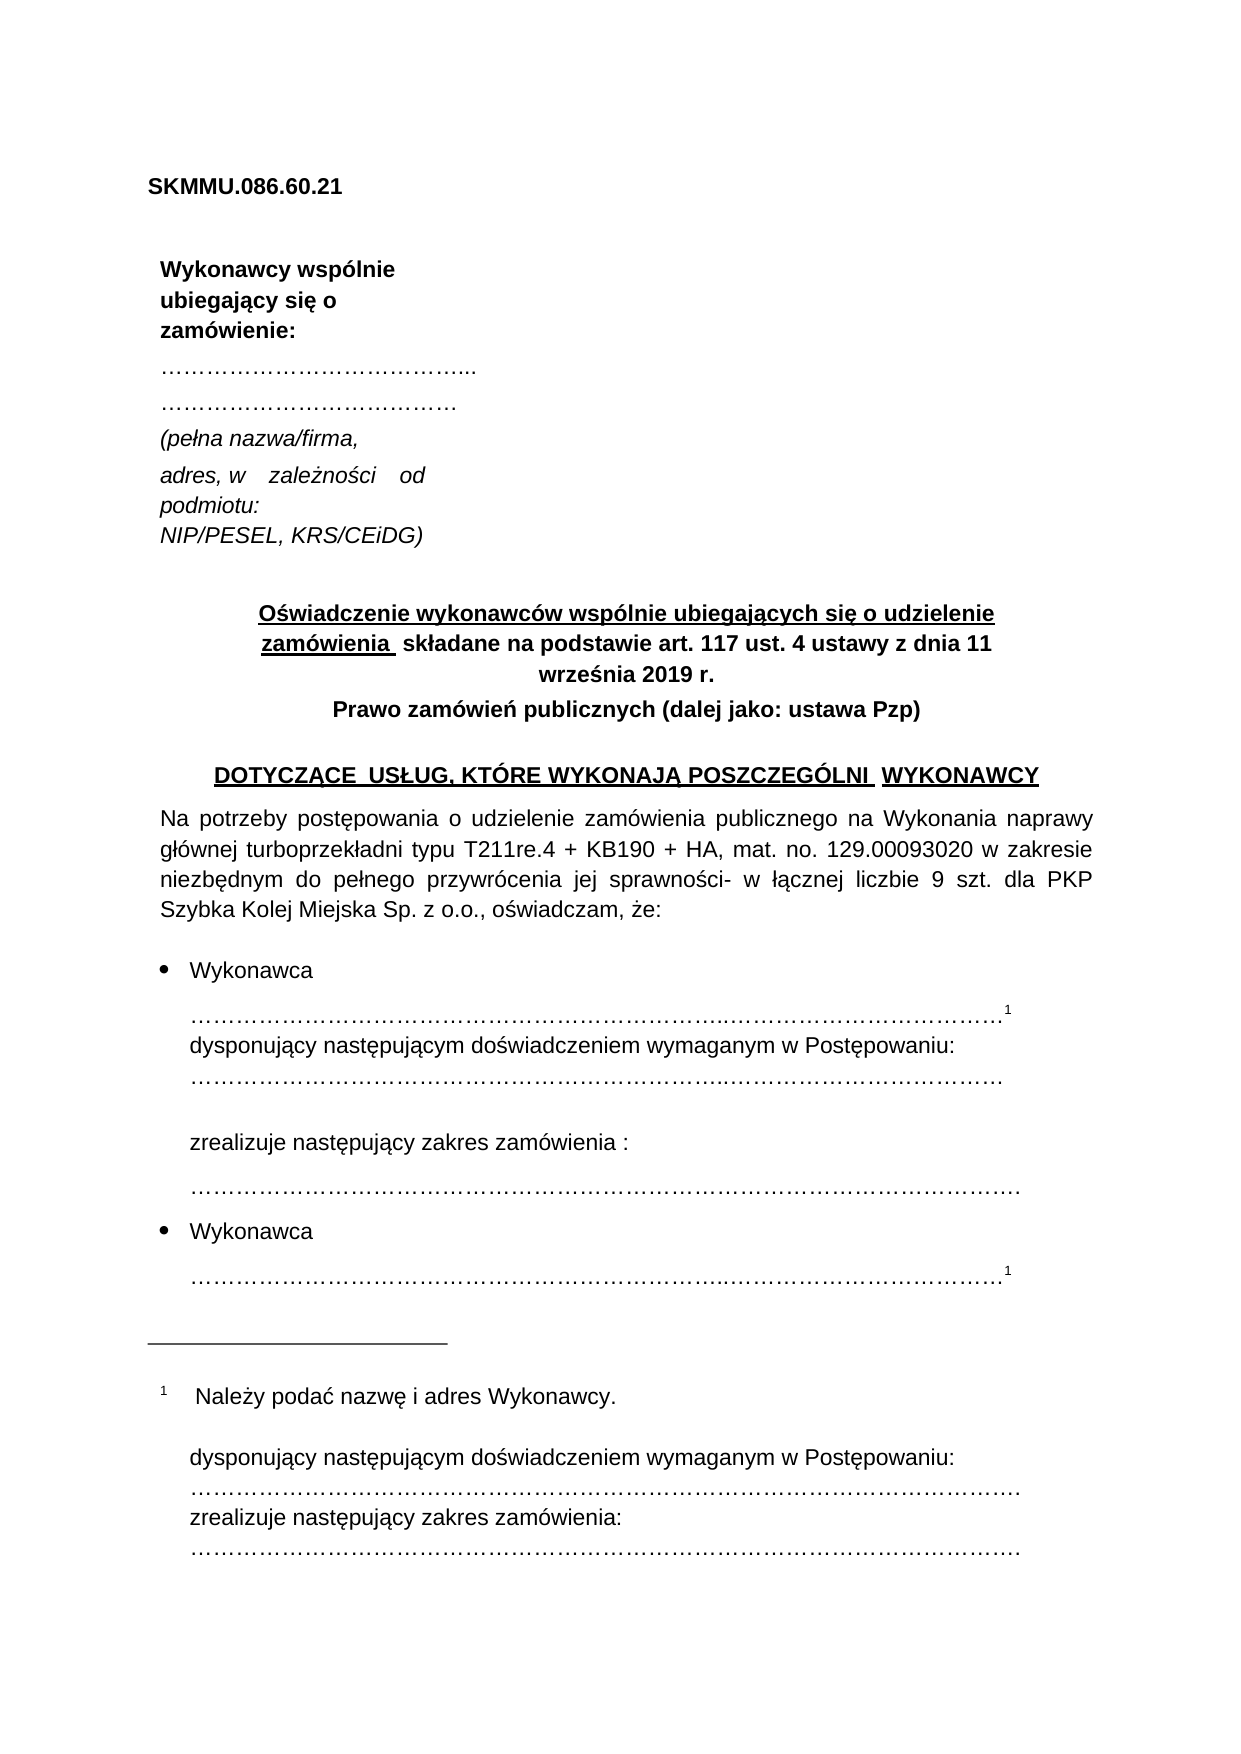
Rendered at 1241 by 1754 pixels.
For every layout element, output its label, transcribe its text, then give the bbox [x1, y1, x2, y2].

text ………………………………………………………………………………………………. [189, 1474, 1105, 1500]
list Wykonawca [159, 957, 1105, 984]
list Wykonawca [159, 1218, 1105, 1245]
text Oświadczenie wykonawców wspólnie ubiegających się o udzielenie zamówienia składane na podstawie art. 117 ust. 4 ustawy z dnia 11 września 2019 r. [210, 600, 1043, 687]
text zrealizuje następujący zakres zamówienia: [189, 1504, 1086, 1530]
text 1 Należy podać nazwę i adres Wykonawcy. [160, 1383, 1105, 1409]
text ……………………………………………………………..………………………………1 [189, 1263, 1105, 1289]
text DOTYCZĄCE USŁUG, KTÓRE WYKONAJĄ POSZCZEGÓLNI WYKONAWCY [163, 762, 1089, 788]
text Na potrzeby postępowania o udzielenie zamówienia publicznego na Wykonania naprawy głównej turboprzekładni typu T211re.4 + KB190 + HA, mat. no. 129.00093020 w zakresie niezbędnym do pełnego przywrócenia jej sprawności- w łącznej liczbie 9 szt. dla PKP Szybka Kolej Miejska Sp. z o.o., oświadczam, że: [160, 805, 1093, 922]
text adres, w zależności od podmiotu: [160, 462, 473, 518]
text Wykonawcy wspólnie ubiegający się o zamówienie: [160, 256, 456, 343]
text ………………………………………………………………………………………………. [189, 1173, 1105, 1199]
text dysponujący następującym doświadczeniem wymaganym w Postępowaniu: [189, 1443, 1105, 1470]
text Prawo zamówień publicznych (dalej jako: ustawa Pzp) [210, 696, 1043, 722]
text ……………………………………………………………..………………………………1 dysponujący następującym doświadczeniem wymaganym w Postępowaniu: [189, 1002, 1076, 1059]
text …………………………………... [160, 353, 1105, 379]
text (pełna nazwa/firma, [160, 425, 473, 452]
text NIP/PESEL, KRS/CEiDG) [160, 522, 1105, 548]
text SKMMU.086.60.21 [148, 173, 1105, 199]
text zrealizuje następujący zakres zamówienia : [189, 1129, 1105, 1155]
text ………………………………… [160, 389, 1105, 415]
text ………………………………………………………………………………………………. [189, 1534, 1105, 1560]
text ……………………………………………………………..……………………………… [189, 1063, 1105, 1089]
